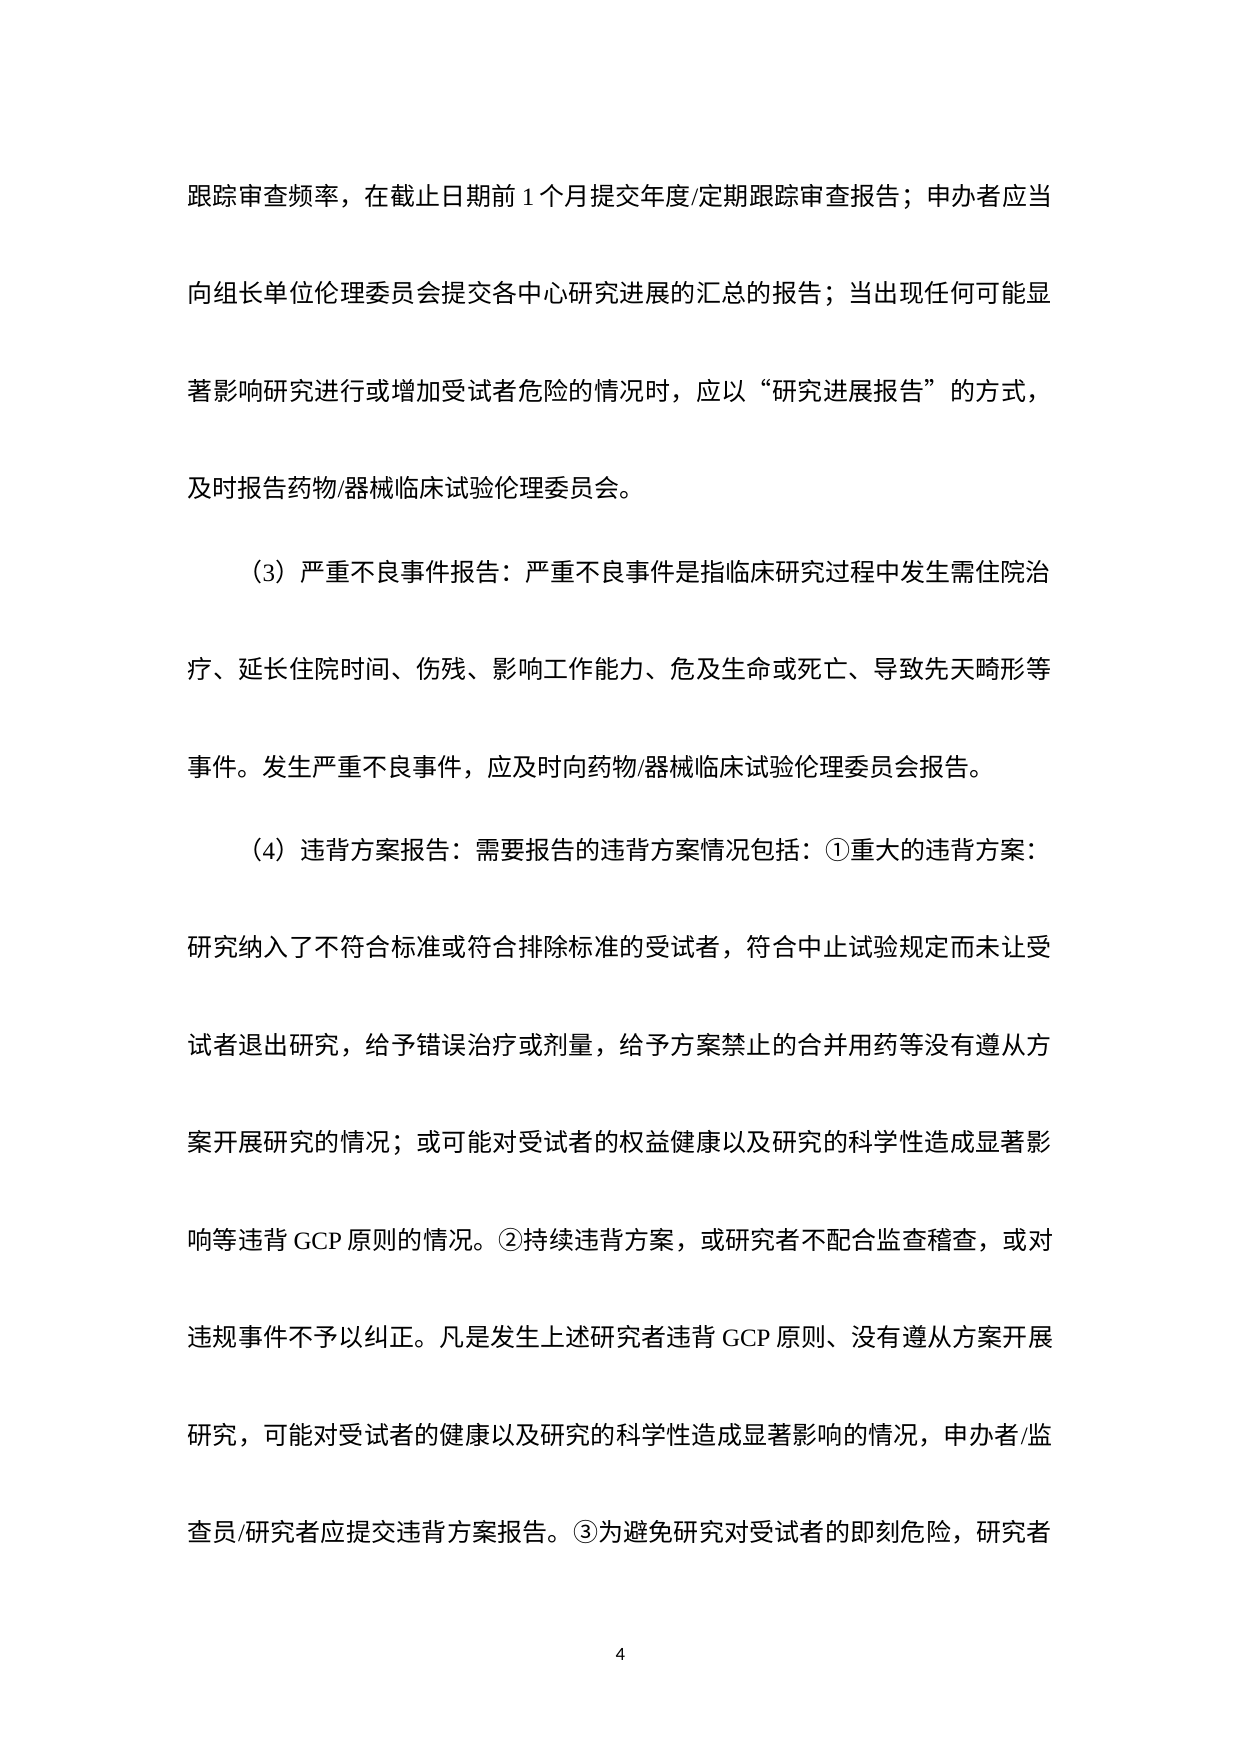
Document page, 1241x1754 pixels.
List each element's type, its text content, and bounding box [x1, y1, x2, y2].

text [187, 162, 1053, 519]
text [187, 816, 1053, 1563]
text （3）严重不良事件报告：严重不良事件是指临床研究过程中发生需住院治疗、延长住院时间、伤残、影响工作能力、危及生命或死亡、导致先天畸形等事件。发生严重不良事件，应及时向药物/器械临床试验伦理委员会报告。 [187, 538, 1053, 798]
